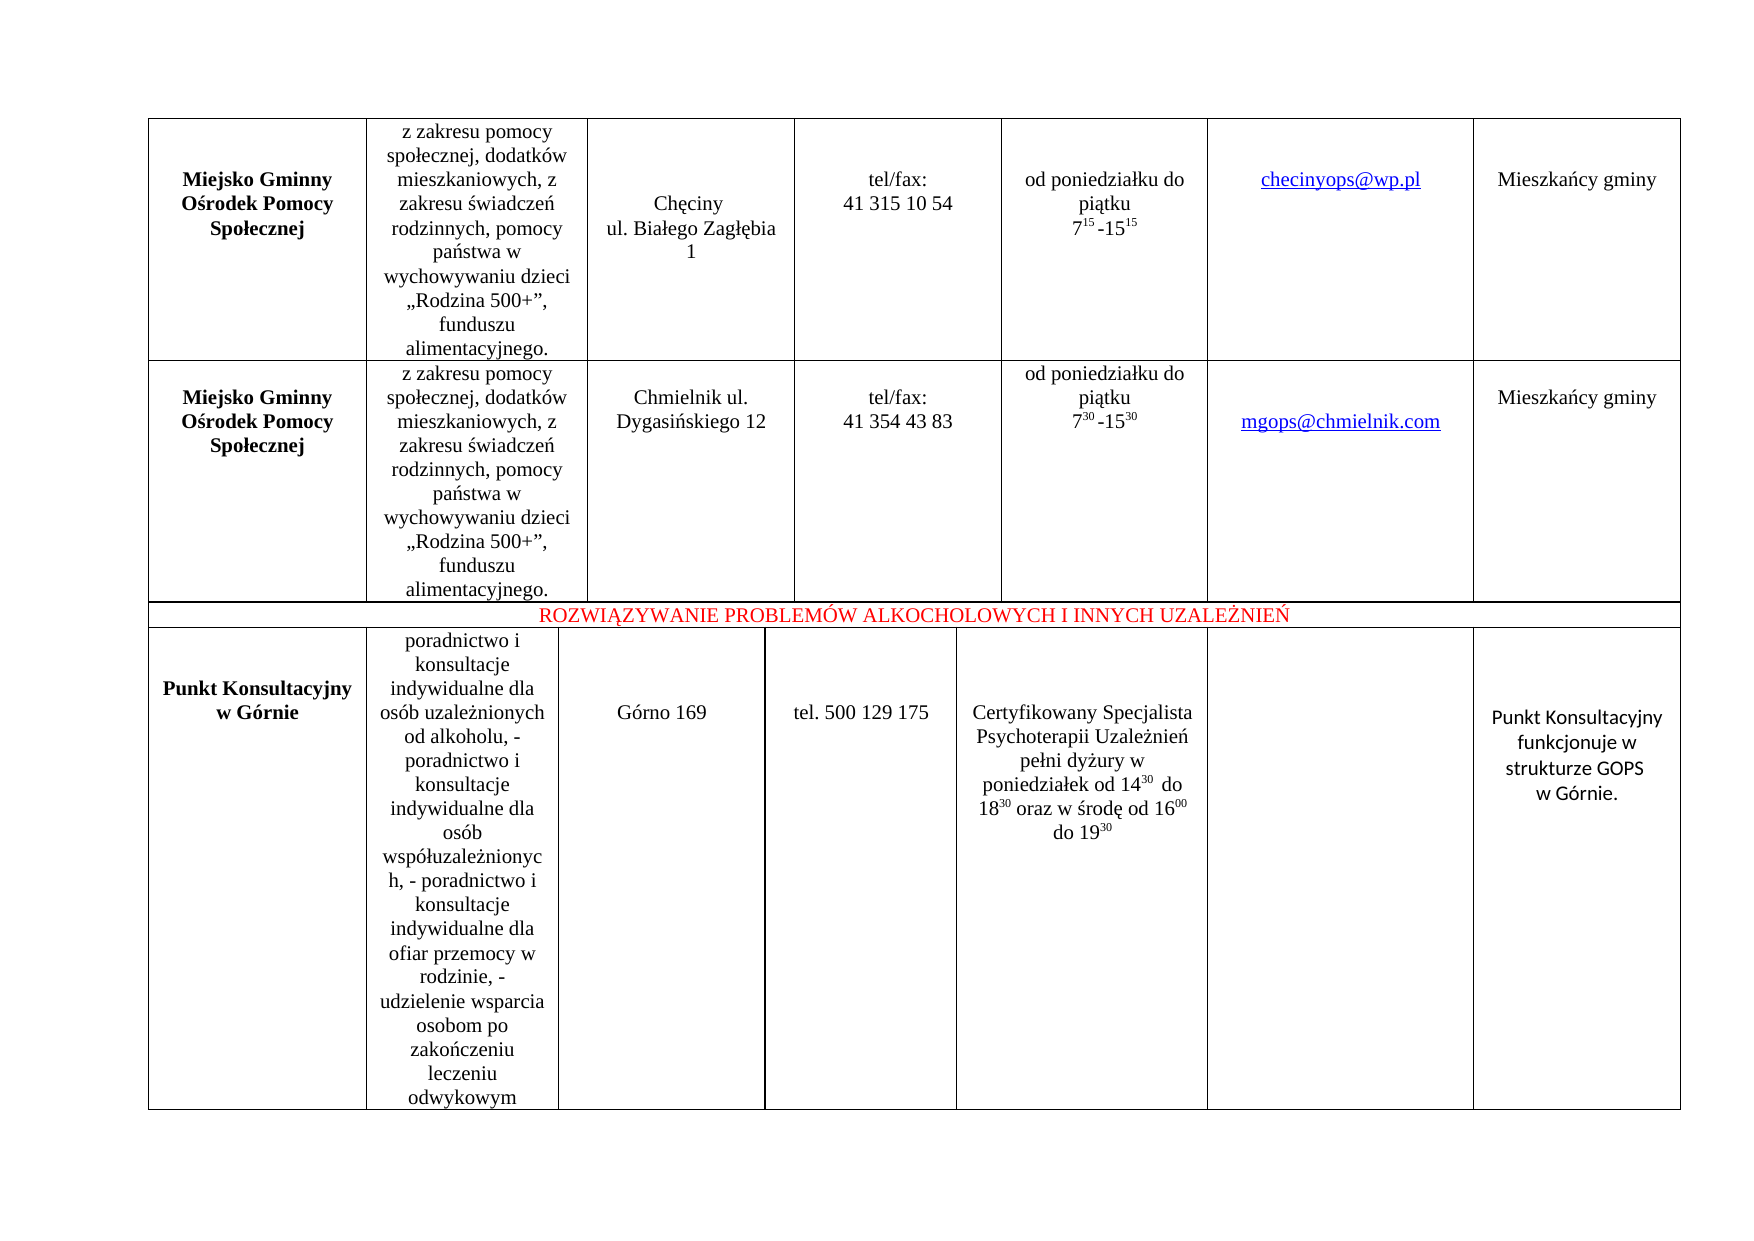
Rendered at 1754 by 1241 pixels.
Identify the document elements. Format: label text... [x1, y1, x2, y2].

table_cell tel/fax: 41 315 10 54 [795, 119, 1001, 360]
table_cell Chęciny ul. Białego Zagłębia 1 [588, 119, 794, 360]
table_cell mgops@chmielnik.com [1208, 361, 1473, 601]
table_cell Chmielnik ul. Dygasińskiego 12 [588, 361, 794, 601]
table_cell tel/fax: 41 354 43 83 [795, 361, 1001, 601]
table_cell Mieszkańcy gminy [1474, 119, 1680, 360]
table_cell Mieszkańcy gminy [1474, 361, 1680, 601]
table_cell Punkt Konsultacyjny funkcjonuje w strukturze GOPS w Górnie. [1474, 628, 1680, 1109]
table_cell od poniedziałku do piątku 715 -1515 [1002, 119, 1207, 360]
table_cell Punkt Konsultacyjny w Górnie [149, 628, 366, 1109]
table_cell ROZWIĄZYWANIE PROBLEMÓW ALKOCHOLOWYCH I INNYCH UZALEŻNIEŃ [149, 603, 1680, 627]
table_cell tel. 500 129 175 [766, 628, 956, 1109]
table_cell od poniedziałku do piątku 730 -1530 [1002, 361, 1207, 601]
table_cell [1208, 628, 1473, 1109]
table_cell Miejsko Gminny Ośrodek Pomocy Społecznej [149, 361, 366, 601]
table_cell Górno 169 [559, 628, 764, 1109]
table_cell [149, 119, 366, 360]
table_cell poradnictwo i konsultacje indywidualne dla osób uzależnionych od alkoholu, - poradnictwo i konsultacje indywidualne dla osób współuzależnionych, - poradnictwo i konsultacje indywidualne dla ofiar przemocy w rodzinie, - udzielenie wsparcia osobom po zakończeniu leczeniu odwykowym [367, 628, 558, 1109]
table_cell checinyops@wp.pl [1208, 119, 1473, 360]
table_cell Certyfikowany Specjalista Psychoterapii Uzależnień pełni dyżury w poniedziałek od 1430 do 1830 oraz w środę od 1600 do 1930 [957, 628, 1207, 1109]
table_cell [367, 119, 587, 360]
